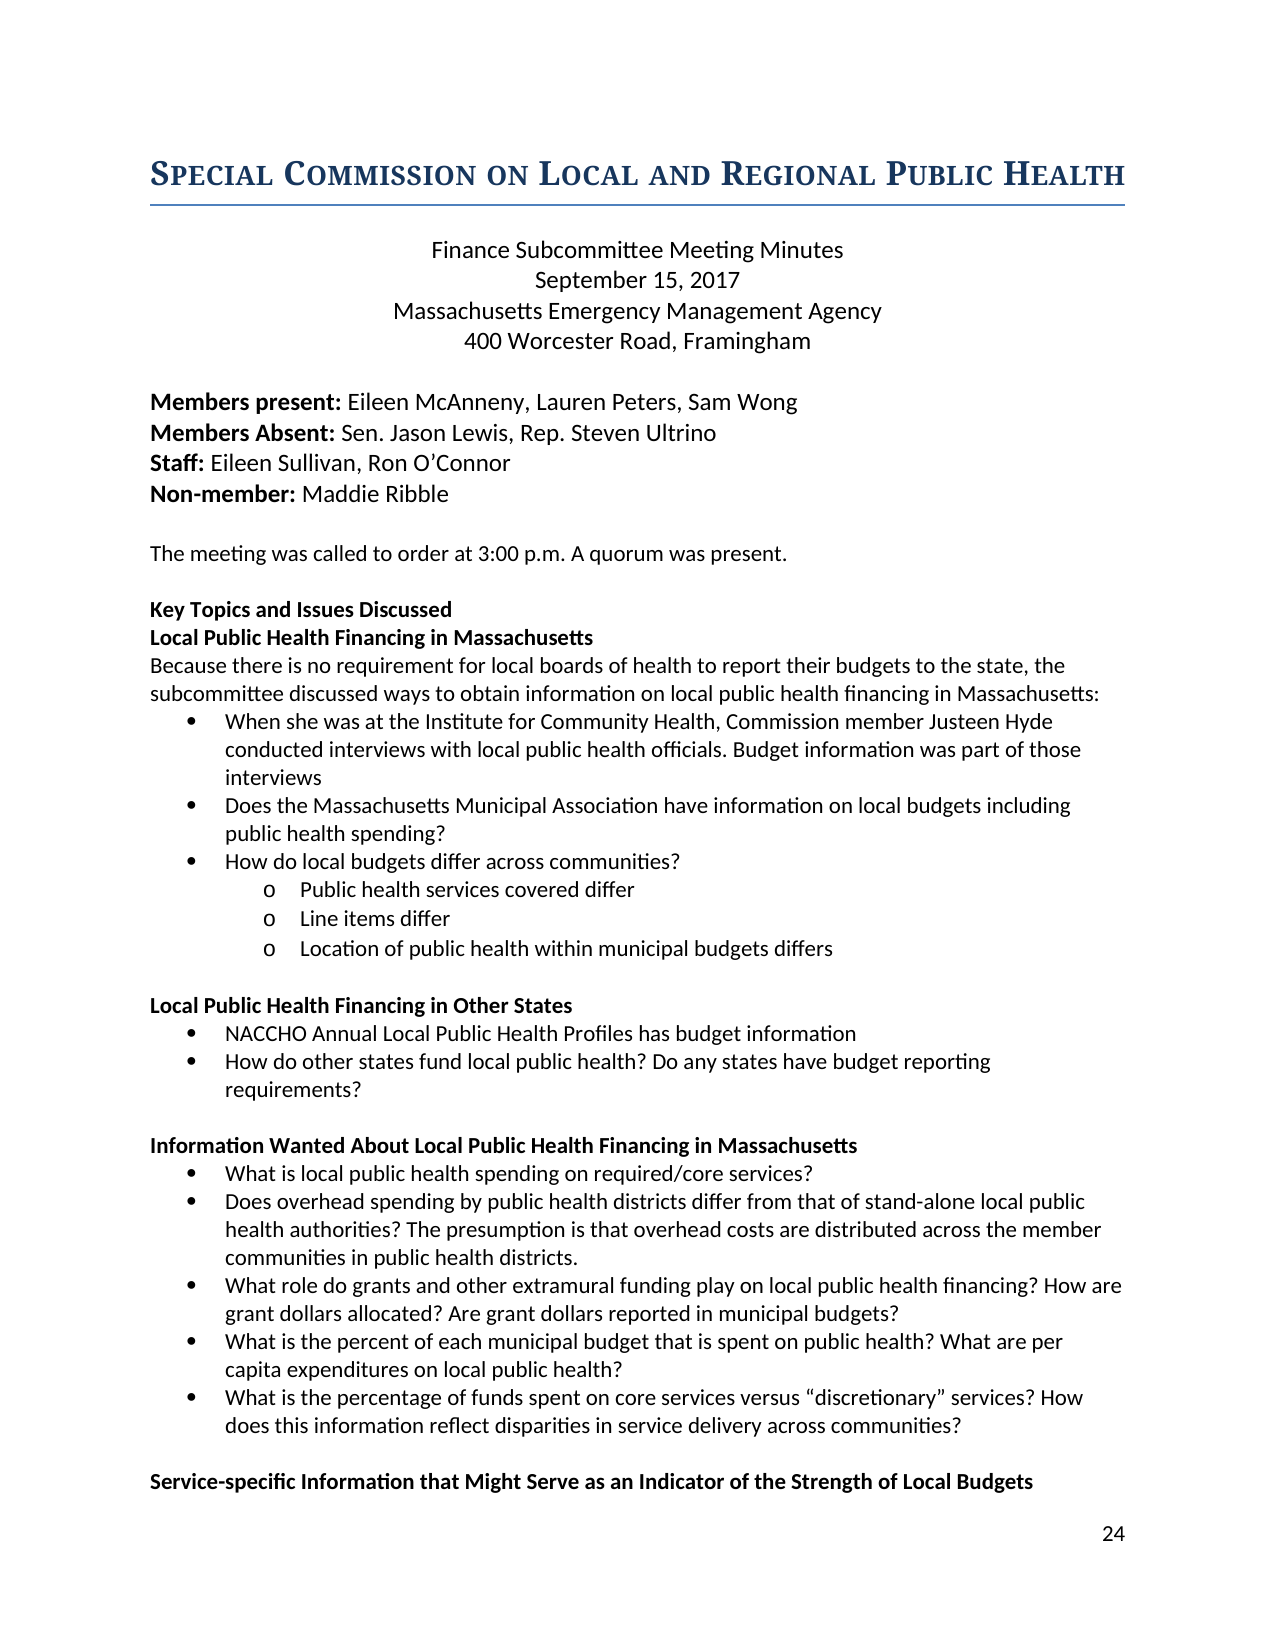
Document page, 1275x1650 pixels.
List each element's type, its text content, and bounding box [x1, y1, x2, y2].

text Non-member: Maddie Ribble [150, 478, 1125, 508]
list What is the percentage of funds spent on core services versus “discretionary” services? How does this information reflect disparities in service delivery across communities? [187, 1383, 1125, 1439]
text Local Public Health Financing in Other States [150, 991, 1125, 1019]
list Does overhead spending by public health districts differ from that of stand-alone local public health authorities? The presumption is that overhead costs are distributed across the member communities in public health districts. [187, 1187, 1125, 1271]
list Public health services covered differ [262, 875, 1125, 904]
text Because there is no requirement for local boards of health to report their budgets to the state, the subcommittee discussed ways to obtain information on local public health financing in Massachusetts: [150, 651, 1125, 707]
text The meeting was called to order at 3:00 p.m. A quorum was present. [150, 539, 1125, 567]
text Service-specific Information that Might Serve as an Indicator of the Strength of Local Budgets [150, 1467, 1125, 1495]
text Massachusetts Emergency Management Agency [150, 295, 1125, 325]
list How do other states fund local public health? Do any states have budget reporting requirements? [187, 1047, 1125, 1103]
text Key Topics and Issues Discussed [150, 595, 1125, 623]
list How do local budgets differ across communities? [187, 847, 1125, 875]
text September 15, 2017 [150, 264, 1125, 295]
text Members Absent: Sen. Jason Lewis, Rep. Steven Ultrino [150, 417, 1125, 447]
text Members present: Eileen McAnneny, Lauren Peters, Sam Wong [150, 386, 1125, 417]
text Information Wanted About Local Public Health Financing in Massachusetts [150, 1131, 1125, 1159]
list When she was at the Institute for Community Health, Commission member Justeen Hyde conducted interviews with local public health officials. Budget information was part of those interviews [187, 707, 1125, 791]
text 400 Worcester Road, Framingham [150, 325, 1125, 356]
list NACCHO Annual Local Public Health Profiles has budget information [187, 1019, 1125, 1047]
text Special Commission on Local and Regional Public Health [150, 150, 1125, 204]
list What is the percent of each municipal budget that is spent on public health? What are per capita expenditures on local public health? [187, 1327, 1125, 1383]
text Finance Subcommittee Meeting Minutes [150, 234, 1125, 264]
list Line items differ [262, 904, 1125, 934]
list Location of public health within municipal budgets differs [262, 934, 1125, 963]
text Local Public Health Financing in Massachusetts [150, 623, 1125, 651]
text Staff: Eileen Sullivan, Ron O’Connor [150, 447, 1125, 478]
list What is local public health spending on required/core services? [187, 1159, 1125, 1187]
list What role do grants and other extramural funding play on local public health financing? How are grant dollars allocated? Are grant dollars reported in municipal budgets? [187, 1271, 1125, 1327]
list Does the Massachusetts Municipal Association have information on local budgets including public health spending? [187, 791, 1125, 847]
